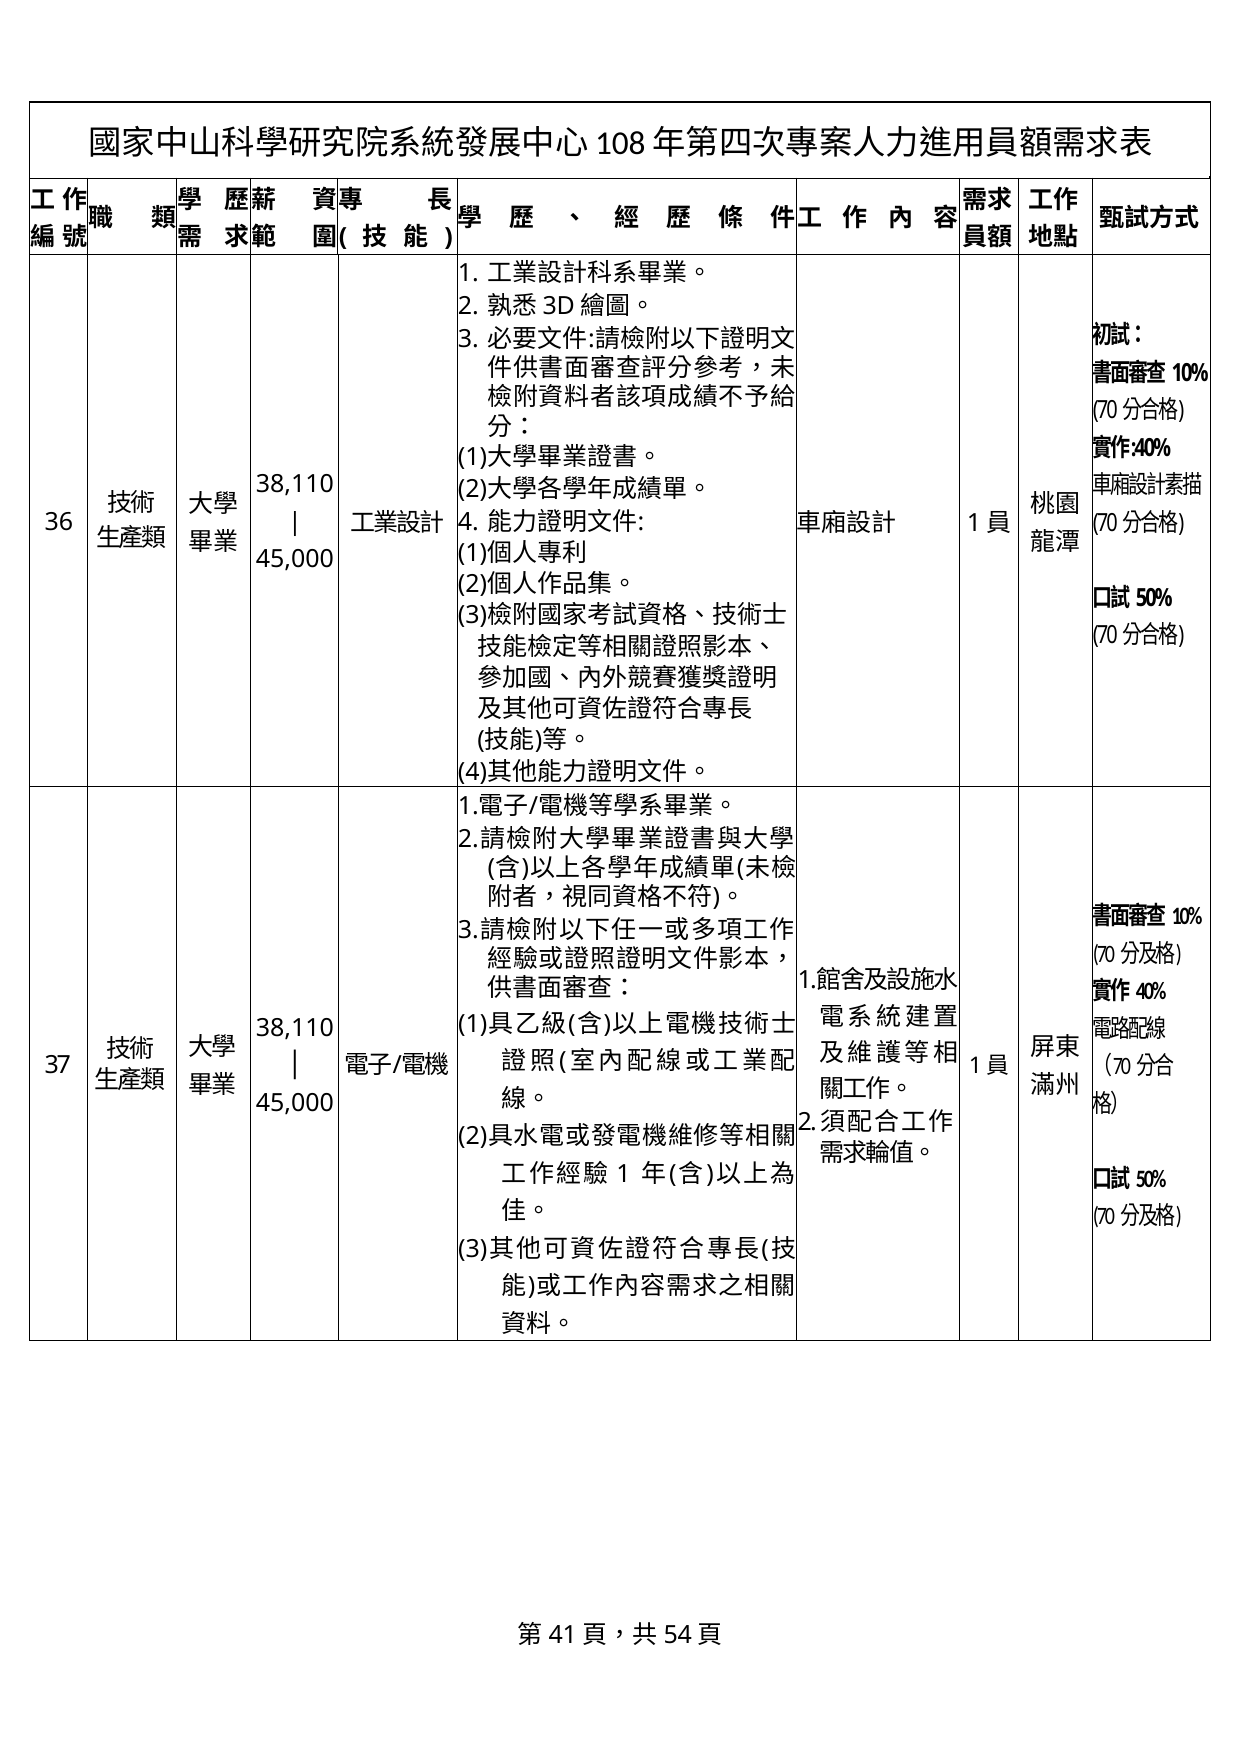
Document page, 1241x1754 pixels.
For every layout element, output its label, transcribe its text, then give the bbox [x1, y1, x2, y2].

table_cell 1員 [960, 255, 1018, 786]
table_cell 需求 員額 [960, 179, 1018, 253]
table_cell 37 [30, 787, 87, 1340]
table_cell 學歷、經歷條件 [458, 179, 796, 253]
table_cell 屏東滿州 [1019, 787, 1092, 1340]
table_cell 書面審查10% (70分及格) 實作40% 電路配線 （70分合格） 口試50% (70分及格) [1093, 787, 1210, 1340]
table_cell 甄試方式 [1093, 179, 1210, 253]
table_cell 薪資 範圍 [251, 179, 337, 253]
table_cell 36 [30, 255, 87, 786]
table_cell 技術 生產類 [88, 255, 176, 786]
table_cell 1員 [960, 787, 1018, 1340]
table_cell 工業設計科系畢業。 孰悉3D繪圖。 必要文件:請檢附以下證明文件供書面審查評分參考，未檢附資料者該項成績不予給分： (1)大學畢業證書。 (2)大學各學年成績單。 能力證明文件: (1)個人專利 (2)個人作品集。 (3)檢附國家考試資格、技術士 技能檢定等相關證照影本、 參加國、內外競賽獲獎證明 及其他可資佐證符合專長 (技能)等。 (4)其他能力證明文件。 [458, 255, 796, 786]
table_cell 工業設計 [339, 255, 457, 786]
table_header 國家中山科學研究院系統發展中心108年第四次專案人力進用員額需求表 [30, 103, 1210, 177]
table_cell 38,110 | 45,000 [251, 255, 338, 786]
table_cell 38,110 │ 45,000 [251, 787, 338, 1340]
table_cell 電子/電機 [339, 787, 457, 1340]
table_cell 初試： 書面審查10% (70分合格) 實作:40% 車廂設計素描 (70分合格) 口試50% (70分合格) [1093, 255, 1210, 786]
table_cell 工作內容 [797, 179, 959, 253]
table_cell 學歷需求 [177, 179, 250, 253]
table_cell 1.電子/電機等學系畢業。 2.請檢附大學畢業證書與大學(含)以上各學年成績單(未檢附者，視同資格不符)。 3.請檢附以下任一或多項工作經驗或證照證明文件影本，供書面審查： (1)具乙級(含)以上電機技術士證照(室內配線或工業配線。 (2)具水電或發電機維修等相關工作經驗1 年(含)以上為佳。 (3)其他可資佐證符合專長(技能)或工作內容需求之相關資料。 [458, 787, 796, 1340]
table_cell 大學 畢業 [177, 787, 250, 1340]
table_cell 職類 [88, 179, 176, 253]
table_cell 1.館舍及設施水電系統建置及維護等相關工作。 2.須配合工作需求輪值。 [797, 787, 959, 1340]
table_cell 專長 (技能) [338, 179, 457, 253]
table_cell 工作 地點 [1019, 179, 1092, 253]
table_cell 車廂設計 [797, 255, 959, 786]
table_cell 桃園 龍潭 [1019, 255, 1092, 786]
table_cell 大學畢業 [177, 255, 250, 786]
table_cell 工作 編號 [30, 179, 87, 253]
table_cell 技術 生產類 [88, 787, 176, 1340]
